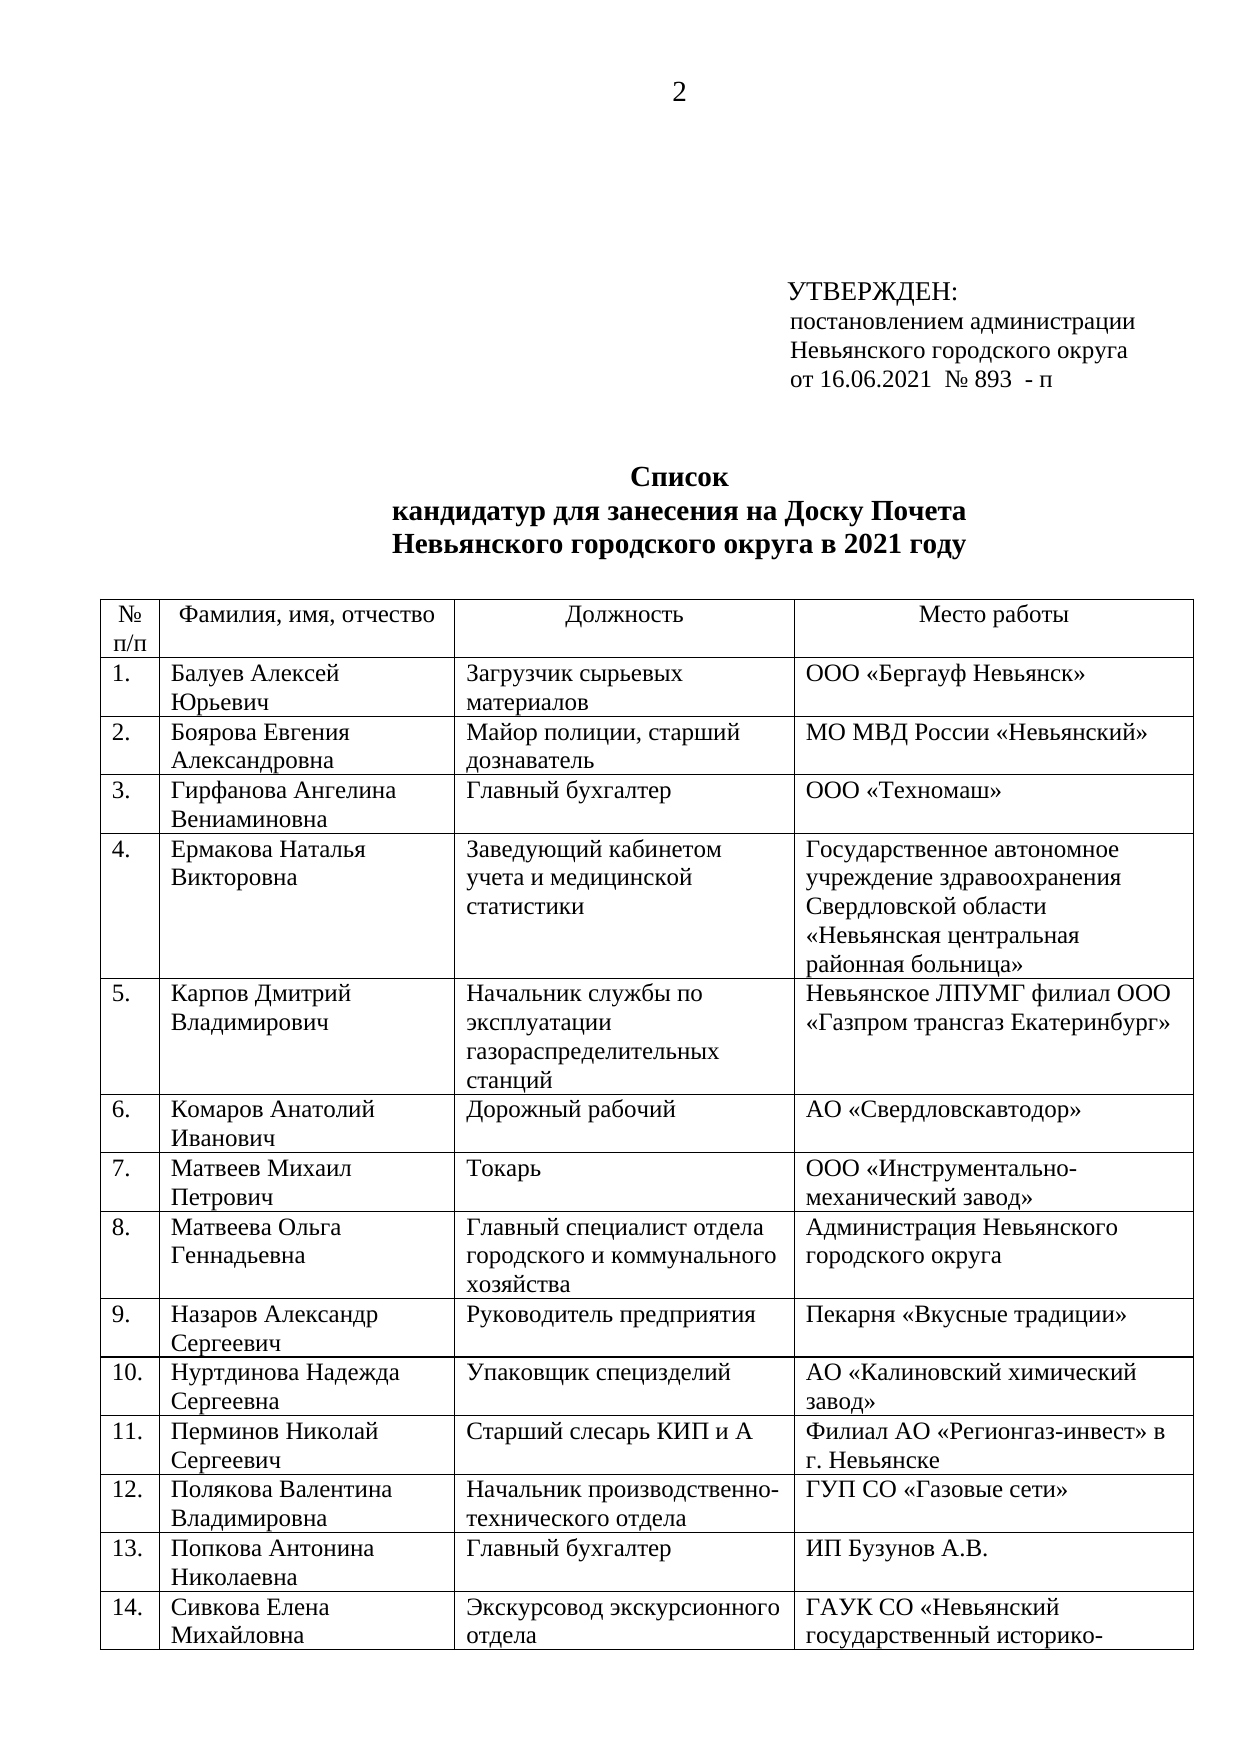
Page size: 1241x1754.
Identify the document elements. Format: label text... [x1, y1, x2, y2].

table_cell 10. [101, 1358, 159, 1415]
table_cell Государственное автономное учреждение здравоохранения Свердловской области «Невьянская центральная районная больница» [795, 834, 1193, 977]
text Список [177, 459, 1181, 493]
table_cell Упаковщик специзделий [455, 1358, 794, 1415]
table_cell 6. [101, 1095, 159, 1152]
table_cell ООО «Техномаш» [795, 775, 1193, 833]
table_cell 2. [101, 717, 159, 774]
table_cell 13. [101, 1533, 159, 1591]
table_header Место работы [795, 600, 1193, 657]
table_cell 3. [101, 775, 159, 833]
table_header № п/п [101, 600, 159, 657]
table_cell 11. [101, 1416, 159, 1473]
table_cell Назаров Александр Сергеевич [160, 1299, 454, 1356]
table_cell Токарь [455, 1153, 794, 1211]
table_cell Боярова Евгения Александровна [160, 717, 454, 774]
table_cell Полякова Валентина Владимировна [160, 1475, 454, 1532]
table_cell Главный бухгалтер [455, 1533, 794, 1591]
text Невьянского городского округа в 2021 году [177, 527, 1181, 560]
text постановлением администрации [177, 306, 1181, 335]
table_cell Филиал АО «Регионгаз-инвест» в г. Невьянске [795, 1416, 1193, 1473]
table_header Должность [455, 600, 794, 657]
table_cell Главный бухгалтер [455, 775, 794, 833]
table_cell 14. [101, 1592, 159, 1649]
text от 16.06.2021 № 893 - п [177, 364, 1181, 392]
table_cell 4. [101, 834, 159, 977]
table_cell Дорожный рабочий [455, 1095, 794, 1152]
table_cell Комаров Анатолий Иванович [160, 1095, 454, 1152]
table_cell Начальник производственно-технического отдела [455, 1475, 794, 1532]
table_cell Гирфанова Ангелина Вениаминовна [160, 775, 454, 833]
table_cell Нуртдинова Надежда Сергеевна [160, 1358, 454, 1415]
table_cell Попкова Антонина Николаевна [160, 1533, 454, 1591]
table_cell Руководитель предприятия [455, 1299, 794, 1356]
table_cell ГУП СО «Газовые сети» [795, 1475, 1193, 1532]
table_cell 1. [101, 658, 159, 716]
table_cell ИП Бузунов А.В. [795, 1533, 1193, 1591]
text УТВЕРЖДЕН: [177, 275, 1181, 306]
table_cell Ермакова Наталья Викторовна [160, 834, 454, 977]
table_cell Пекарня «Вкусные традиции» [795, 1299, 1193, 1356]
table_cell Заведующий кабинетом учета и медицинской статистики [455, 834, 794, 977]
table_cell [160, 1592, 454, 1649]
text Невьянского городского округа [177, 335, 1181, 364]
table_cell 7. [101, 1153, 159, 1211]
table_cell АО «Калиновский химический завод» [795, 1358, 1193, 1415]
table_cell 9. [101, 1299, 159, 1356]
table_cell ООО «Бергауф Невьянск» [795, 658, 1193, 716]
table_cell Матвеев Михаил Петрович [160, 1153, 454, 1211]
table_cell Администрация Невьянского городского округа [795, 1212, 1193, 1298]
table_cell Начальник службы по эксплуатации газораспределительных станций [455, 979, 794, 1093]
table_cell 5. [101, 979, 159, 1093]
table_cell Майор полиции, старший дознаватель [455, 717, 794, 774]
table_cell Главный специалист отдела городского и коммунального хозяйства [455, 1212, 794, 1298]
table_cell МО МВД России «Невьянский» [795, 717, 1193, 774]
table_cell Матвеева Ольга Геннадьевна [160, 1212, 454, 1298]
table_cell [455, 1592, 794, 1649]
table_cell ООО «Инструментально-механический завод» [795, 1153, 1193, 1211]
table_cell Балуев Алексей Юрьевич [160, 658, 454, 716]
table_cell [795, 1592, 1193, 1649]
table_cell 12. [101, 1475, 159, 1532]
text кандидатур для занесения на Доску Почета [177, 493, 1181, 527]
table_cell Перминов Николай Сергеевич [160, 1416, 454, 1473]
table_header Фамилия, имя, отчество [160, 600, 454, 657]
table_cell Загрузчик сырьевых материалов [455, 658, 794, 716]
table_cell 8. [101, 1212, 159, 1298]
table_cell Карпов Дмитрий Владимирович [160, 979, 454, 1093]
table_cell Невьянское ЛПУМГ филиал ООО «Газпром трансгаз Екатеринбург» [795, 979, 1193, 1093]
table_cell Старший слесарь КИП и А [455, 1416, 794, 1473]
table_cell АО «Свердловскавтодор» [795, 1095, 1193, 1152]
